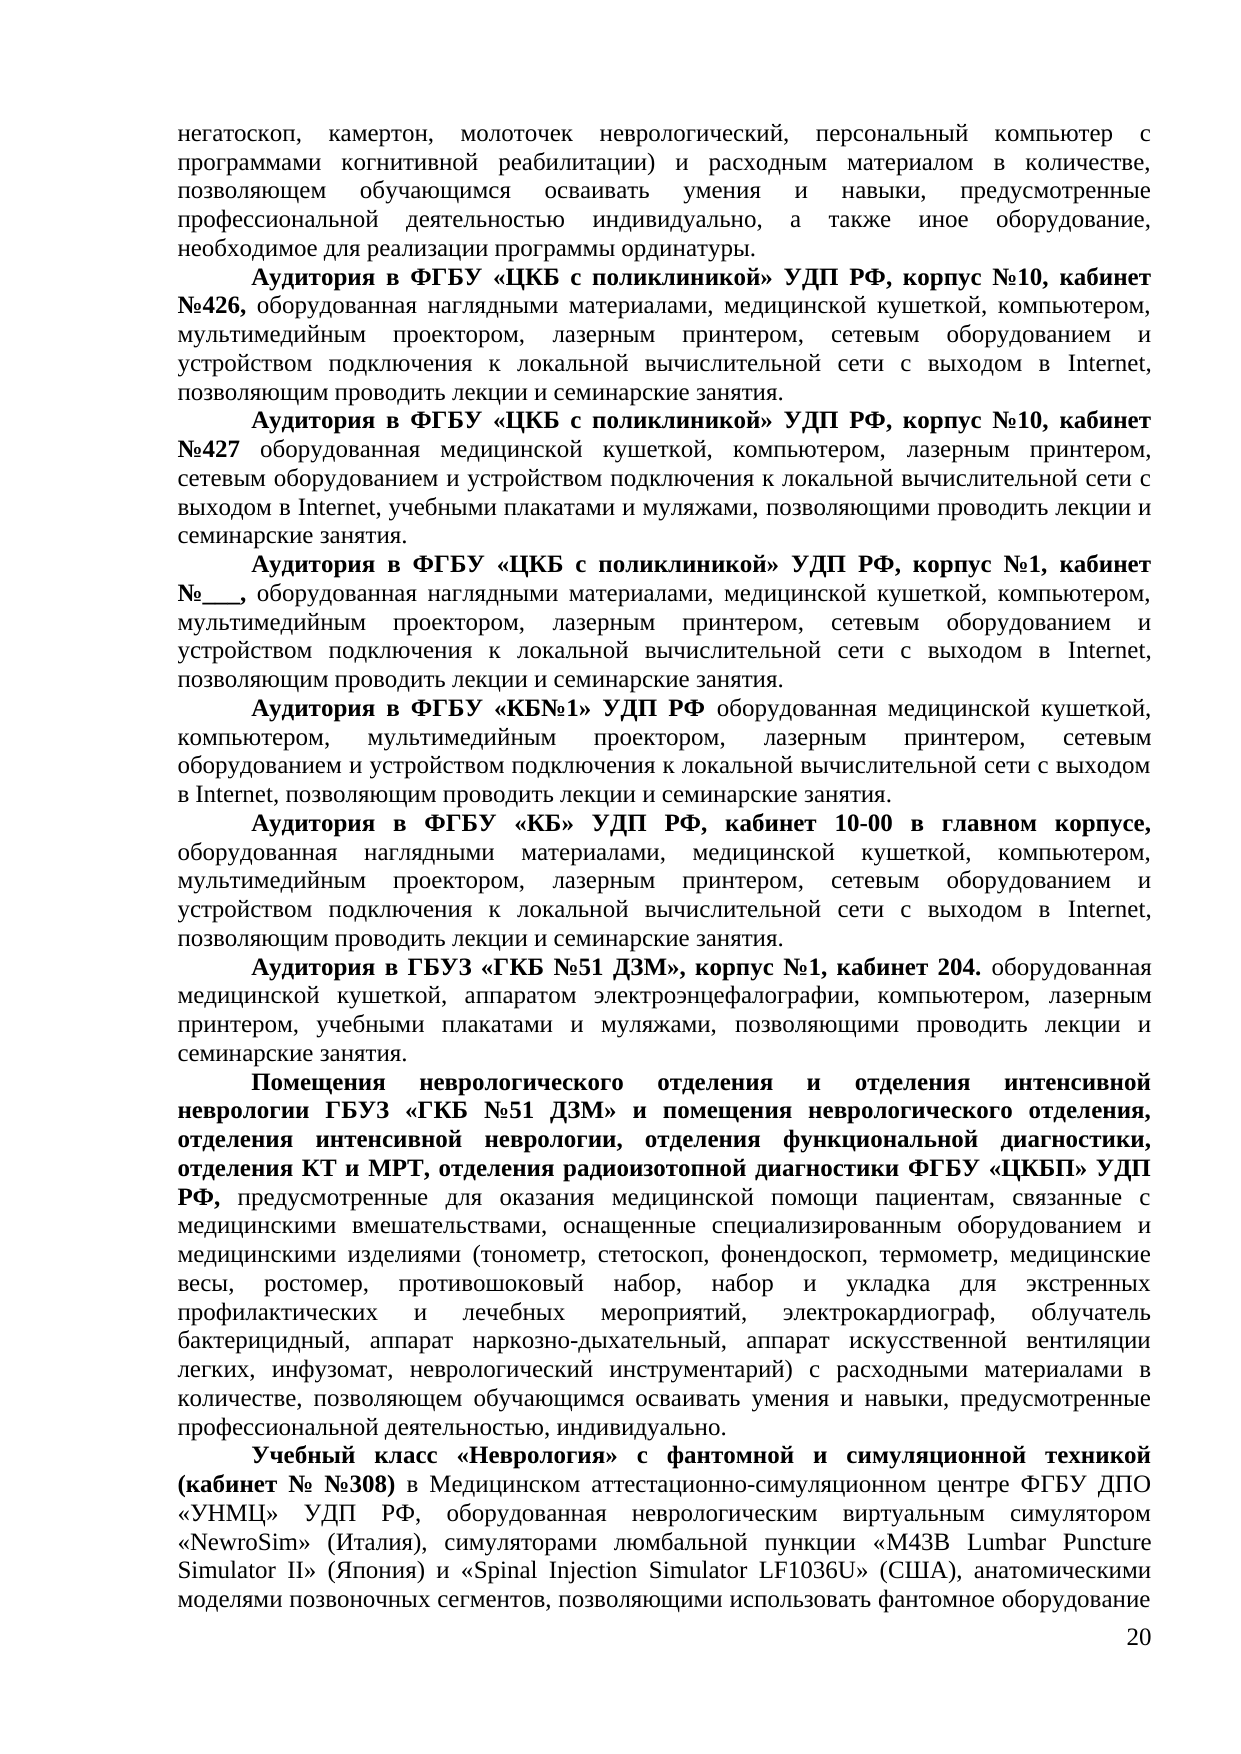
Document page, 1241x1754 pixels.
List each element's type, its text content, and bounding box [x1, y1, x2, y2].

text Аудитория в ФГБУ «ЦКБ с поликлиникой» УДП РФ, корпус №10, кабинет №427 оборудованная медицинской кушеткой, компьютером, лазерным принтером, сетевым оборудованием и устройством подключения к локальной вычислительной сети с выходом в Internet, учебными плакатами и муляжами, позволяющими проводить лекции и семинарские занятия. [177, 406, 1152, 549]
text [177, 118, 1152, 262]
text Аудитория в ФГБУ «ЦКБ с поликлиникой» УДП РФ, корпус №1, кабинет №___, оборудованная наглядными материалами, медицинской кушеткой, компьютером, мультимедийным проектором, лазерным принтером, сетевым оборудованием и устройством подключения к локальной вычислительной сети с выходом в Internet, позволяющим проводить лекции и семинарские занятия. [177, 549, 1152, 693]
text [177, 1441, 1152, 1613]
text Аудитория в ФГБУ «КБ» УДП РФ, кабинет 10-00 в главном корпусе, оборудованная наглядными материалами, медицинской кушеткой, компьютером, мультимедийным проектором, лазерным принтером, сетевым оборудованием и устройством подключения к локальной вычислительной сети с выходом в Internet, позволяющим проводить лекции и семинарские занятия. [177, 808, 1152, 952]
text Аудитория в ФГБУ «ЦКБ с поликлиникой» УДП РФ, корпус №10, кабинет №426, оборудованная наглядными материалами, медицинской кушеткой, компьютером, мультимедийным проектором, лазерным принтером, сетевым оборудованием и устройством подключения к локальной вычислительной сети с выходом в Internet, позволяющим проводить лекции и семинарские занятия. [177, 262, 1152, 406]
text Аудитория в ГБУЗ «ГКБ №51 ДЗМ», корпус №1, кабинет 204. оборудованная медицинской кушеткой, аппаратом электроэнцефалографии, компьютером, лазерным принтером, учебными плакатами и муляжами, позволяющими проводить лекции и семинарские занятия. [177, 952, 1152, 1067]
text Помещения неврологического отделения и отделения интенсивной неврологии ГБУЗ «ГКБ №51 ДЗМ» и помещения неврологического отделения, отделения интенсивной неврологии, отделения функциональной диагностики, отделения КТ и МРТ, отделения радиоизотопной диагностики ФГБУ «ЦКБП» УДП РФ, предусмотренные для оказания медицинской помощи пациентам, связанные с медицинскими вмешательствами, оснащенные специализированным оборудованием и медицинскими изделиями (тонометр, стетоскоп, фонендоскоп, термометр, медицинские весы, ростомер, противошоковый набор, набор и укладка для экстренных профилактических и лечебных мероприятий, электрокардиограф, облучатель бактерицидный, аппарат наркозно-дыхательный, аппарат искусственной вентиляции легких, инфузомат, неврологический инструментарий) с расходными материалами в количестве, позволяющем обучающимся осваивать умения и навыки, предусмотренные профессиональной деятельностью, индивидуально. [177, 1067, 1152, 1441]
text Аудитория в ФГБУ «КБ№1» УДП РФ оборудованная медицинской кушеткой, компьютером, мультимедийным проектором, лазерным принтером, сетевым оборудованием и устройством подключения к локальной вычислительной сети с выходом в Internet, позволяющим проводить лекции и семинарские занятия. [177, 693, 1152, 808]
